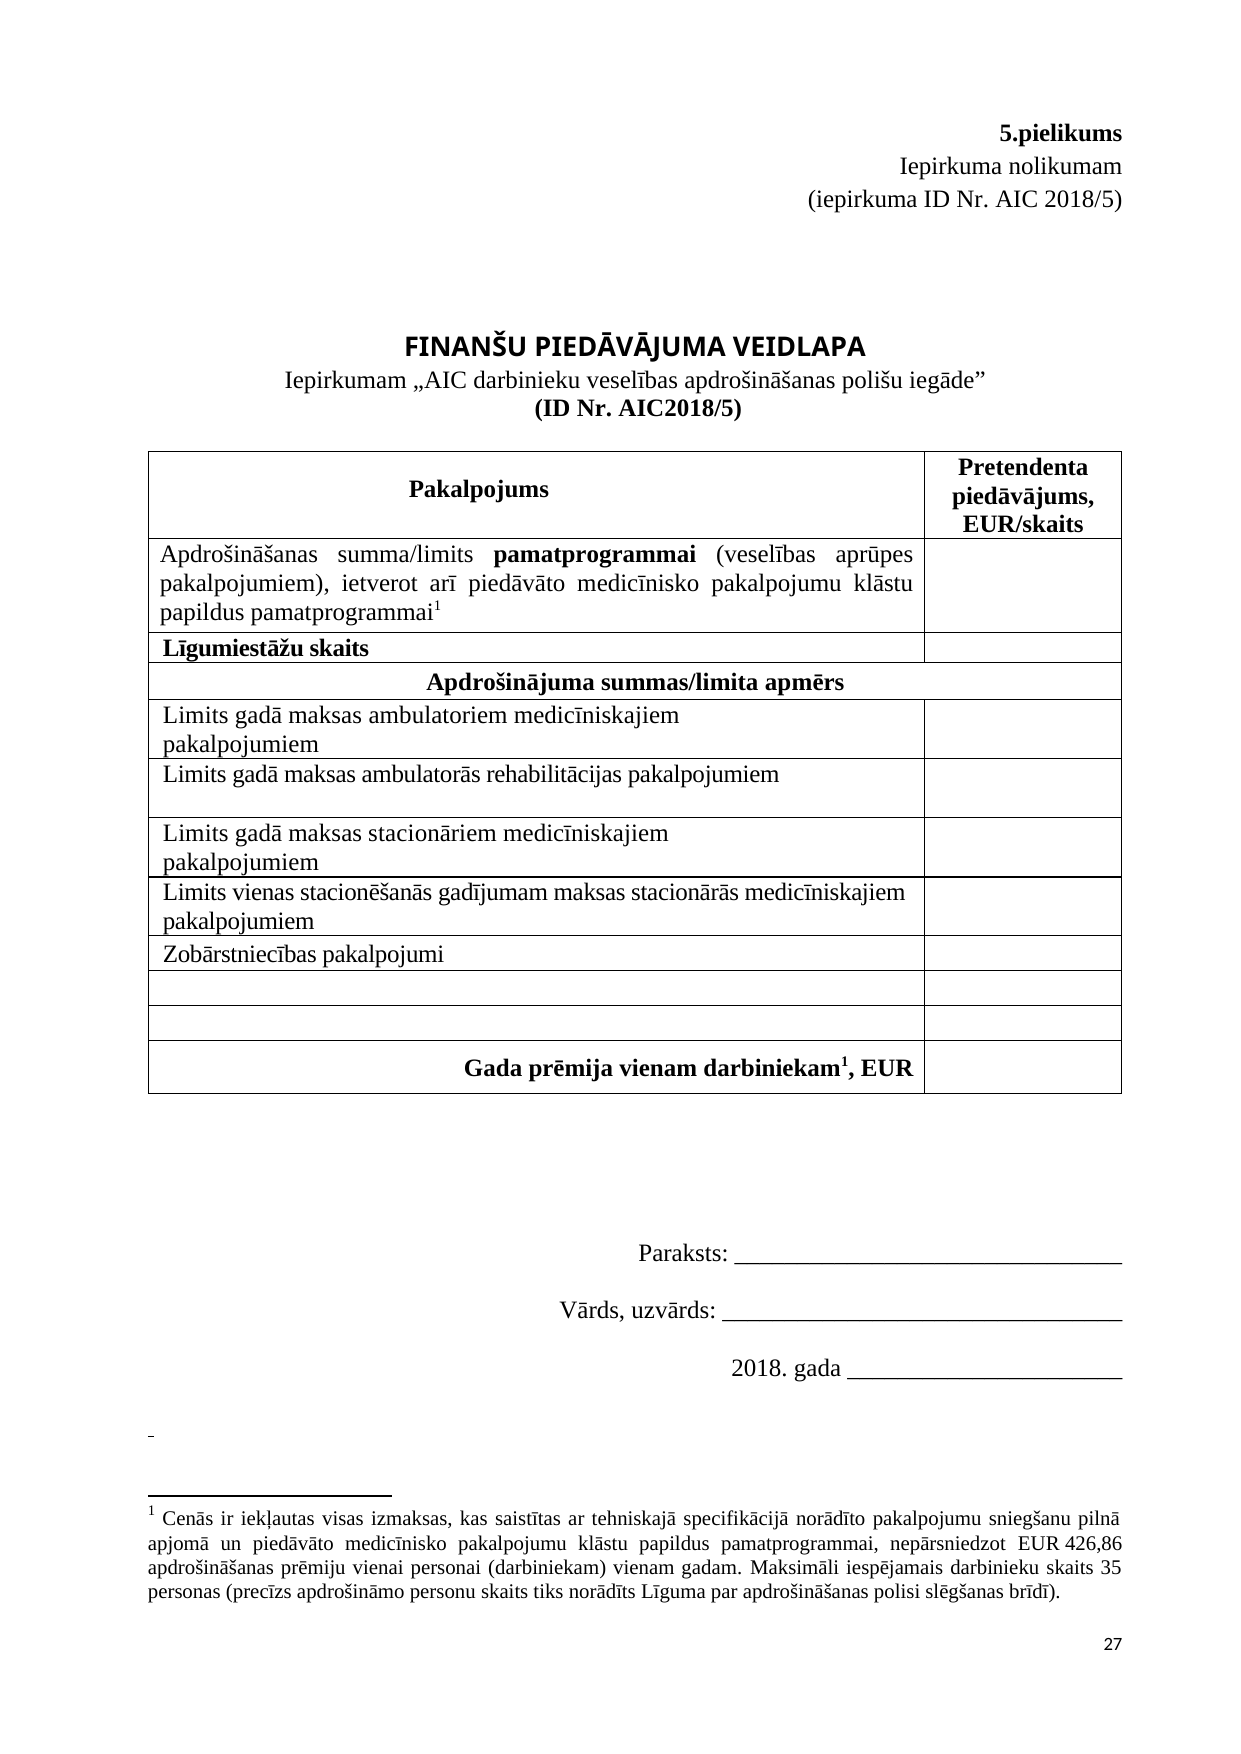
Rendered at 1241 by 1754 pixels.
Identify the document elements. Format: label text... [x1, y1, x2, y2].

table_cell [925, 818, 1121, 876]
text 2018. gada ______________________ [148, 1353, 1122, 1382]
text Iepirkumam „AIC darbinieku veselības apdrošināšanas polišu iegāde” [148, 365, 1122, 393]
table_cell [925, 1006, 1121, 1040]
text (ID Nr. AIC2018/5) [148, 393, 1122, 422]
table_cell [925, 539, 1121, 632]
table_cell [149, 971, 924, 1005]
table_cell Limits gadā maksas ambulatorās rehabilitācijas pakalpojumiem [149, 759, 924, 817]
text Vārds, uzvārds: ________________________________ [148, 1296, 1122, 1324]
table_cell [925, 759, 1121, 817]
table_cell Apdrošinājuma summas/limita apmērs [149, 663, 1121, 699]
text Iepirkuma nolikumam [148, 151, 1122, 180]
table_cell Līgumiestāžu skaits [149, 633, 924, 662]
table_cell Limits gadā maksas stacionāriem medicīniskajiem pakalpojumiem [149, 818, 924, 876]
text Paraksts: _______________________________ [148, 1238, 1122, 1267]
table_header Pretendenta piedāvājums, EUR/skaits [925, 452, 1121, 538]
table_cell [149, 1006, 924, 1040]
text Finanšu piedāvājuma veidlapa [148, 328, 1122, 365]
table_cell Limits vienas stacionēšanās gadījumam maksas stacionārās medicīniskajiem pakalpojumiem [149, 878, 924, 935]
table_cell [925, 878, 1121, 935]
table_cell Limits gadā maksas ambulatoriem medicīniskajiem pakalpojumiem [149, 700, 924, 758]
table_cell Zobārstniecības pakalpojumi [149, 936, 924, 970]
table_cell [925, 936, 1121, 970]
text (iepirkuma ID Nr. AIC 2018/5) [148, 184, 1122, 213]
table_cell [925, 700, 1121, 758]
text 5.pielikums [148, 118, 1122, 147]
table_cell [925, 633, 1121, 662]
table_header Pakalpojums [149, 452, 924, 538]
table_cell [925, 1041, 1121, 1093]
table_cell [925, 971, 1121, 1005]
table_cell Gada prēmija vienam darbiniekam1, EUR [149, 1041, 924, 1093]
table_cell Apdrošināšanas summa/limits pamatprogrammai (veselības aprūpes pakalpojumiem), ietverot arī piedāvāto medicīnisko pakalpojumu klāstu papildus pamatprogrammai [149, 539, 924, 632]
